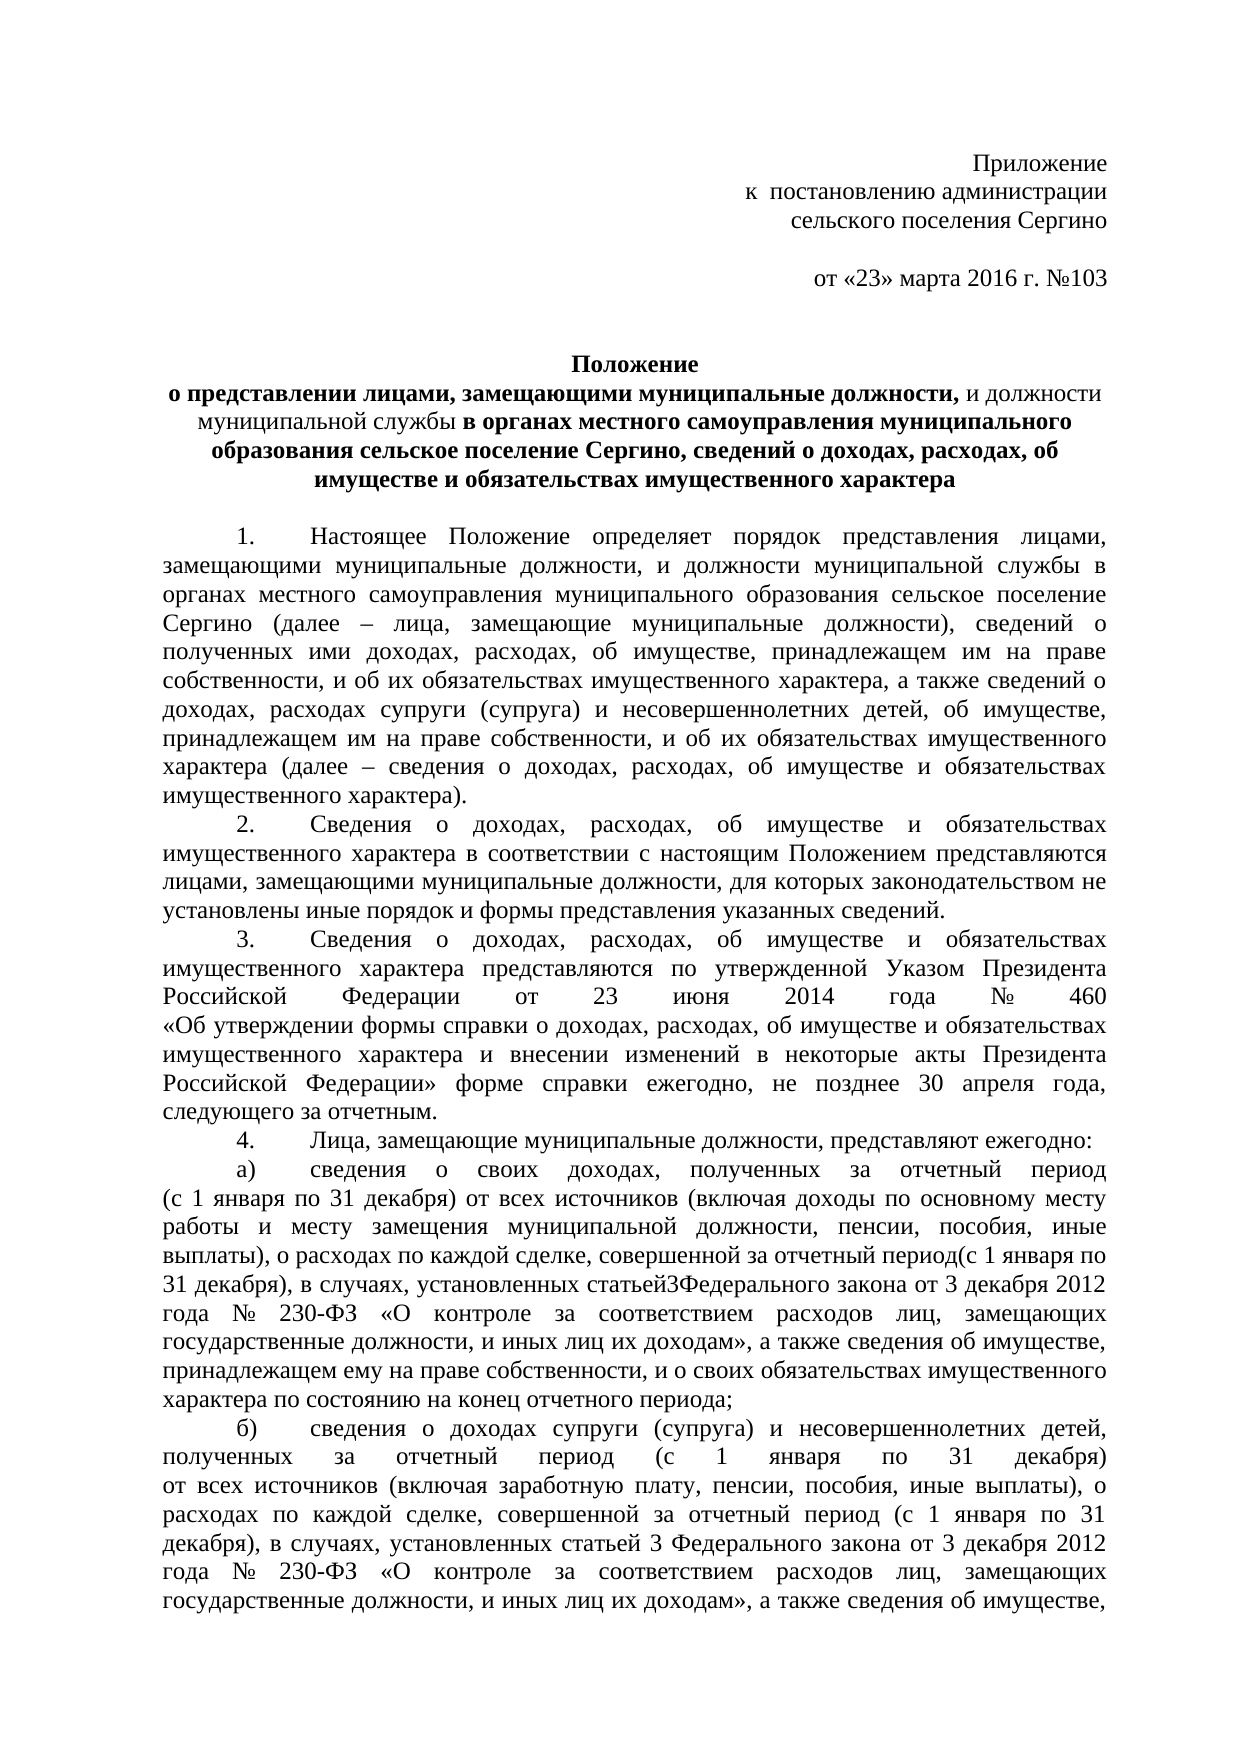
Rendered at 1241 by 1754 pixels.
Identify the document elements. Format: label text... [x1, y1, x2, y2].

text 3. Сведения о доходах, расходах, об имуществе и обязательствах имущественного характера представляются по утвержденной Указом Президента Российской Федерации от 23 июня 2014 года № 460 «Об утверждении формы справки о доходах, расходах, об имуществе и обязательствах имущественного характера и внесении изменений в некоторые акты Президента Российской Федерации» форме справки ежегодно, не позднее 30 апреля года, следующего за отчетным. [162, 924, 1107, 1125]
text сельского поселения Сергино [162, 205, 1107, 234]
list Настоящее Положение определяет порядок представления лицами, замещающими муниципальные должности, и должности муниципальной службы в органах местного самоуправления муниципального образования сельское поселение Сергино (далее – лица, замещающие муниципальные должности), сведений о полученных ими доходах, расходах, об имуществе, принадлежащем им на праве собственности, и об их обязательствах имущественного характера, а также сведений о доходах, расходах супруги (супруга) и несовершеннолетних детей, об имуществе, принадлежащем им на праве собственности, и об их обязательствах имущественного характера (далее – сведения о доходах, расходах, об имуществе и обязательствах имущественного характера). [162, 521, 1107, 809]
text Положение о представлении лицами, замещающими муниципальные должности, и должности муниципальной службы в органах местного самоуправления муниципального образования сельское поселение Сергино, сведений о доходах, расходах, об имуществе и обязательствах имущественного характера [162, 349, 1107, 493]
text от «23» марта 2016 г. №103 [162, 234, 1107, 291]
text а) сведения о своих доходах, полученных за отчетный период (с 1 января по 31 декабря) от всех источников (включая доходы по основному месту работы и месту замещения муниципальной должности, пенсии, пособия, иные выплаты), о расходах по каждой сделке, совершенной за отчетный период(с 1 января по 31 декабря), в случаях, установленных статьей3Федерального закона от 3 декабря 2012 года № 230-ФЗ «О контроле за соответствием расходов лиц, замещающих государственные должности, и иных лиц их доходам», а также сведения об имуществе, принадлежащем ему на праве собственности, и о своих обязательствах имущественного характера по состоянию на конец отчетного периода; [162, 1154, 1107, 1413]
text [162, 1413, 1107, 1614]
text 2. Сведения о доходах, расходах, об имуществе и обязательствах имущественного характера в соответствии с настоящим Положением представляются лицами, замещающими муниципальные должности, для которых законодательством не установлены иные порядок и формы представления указанных сведений. [162, 809, 1107, 924]
text 4. Лица, замещающие муниципальные должности, представляют ежегодно: [162, 1125, 1107, 1154]
text Приложение к постановлению администрации [162, 148, 1107, 205]
